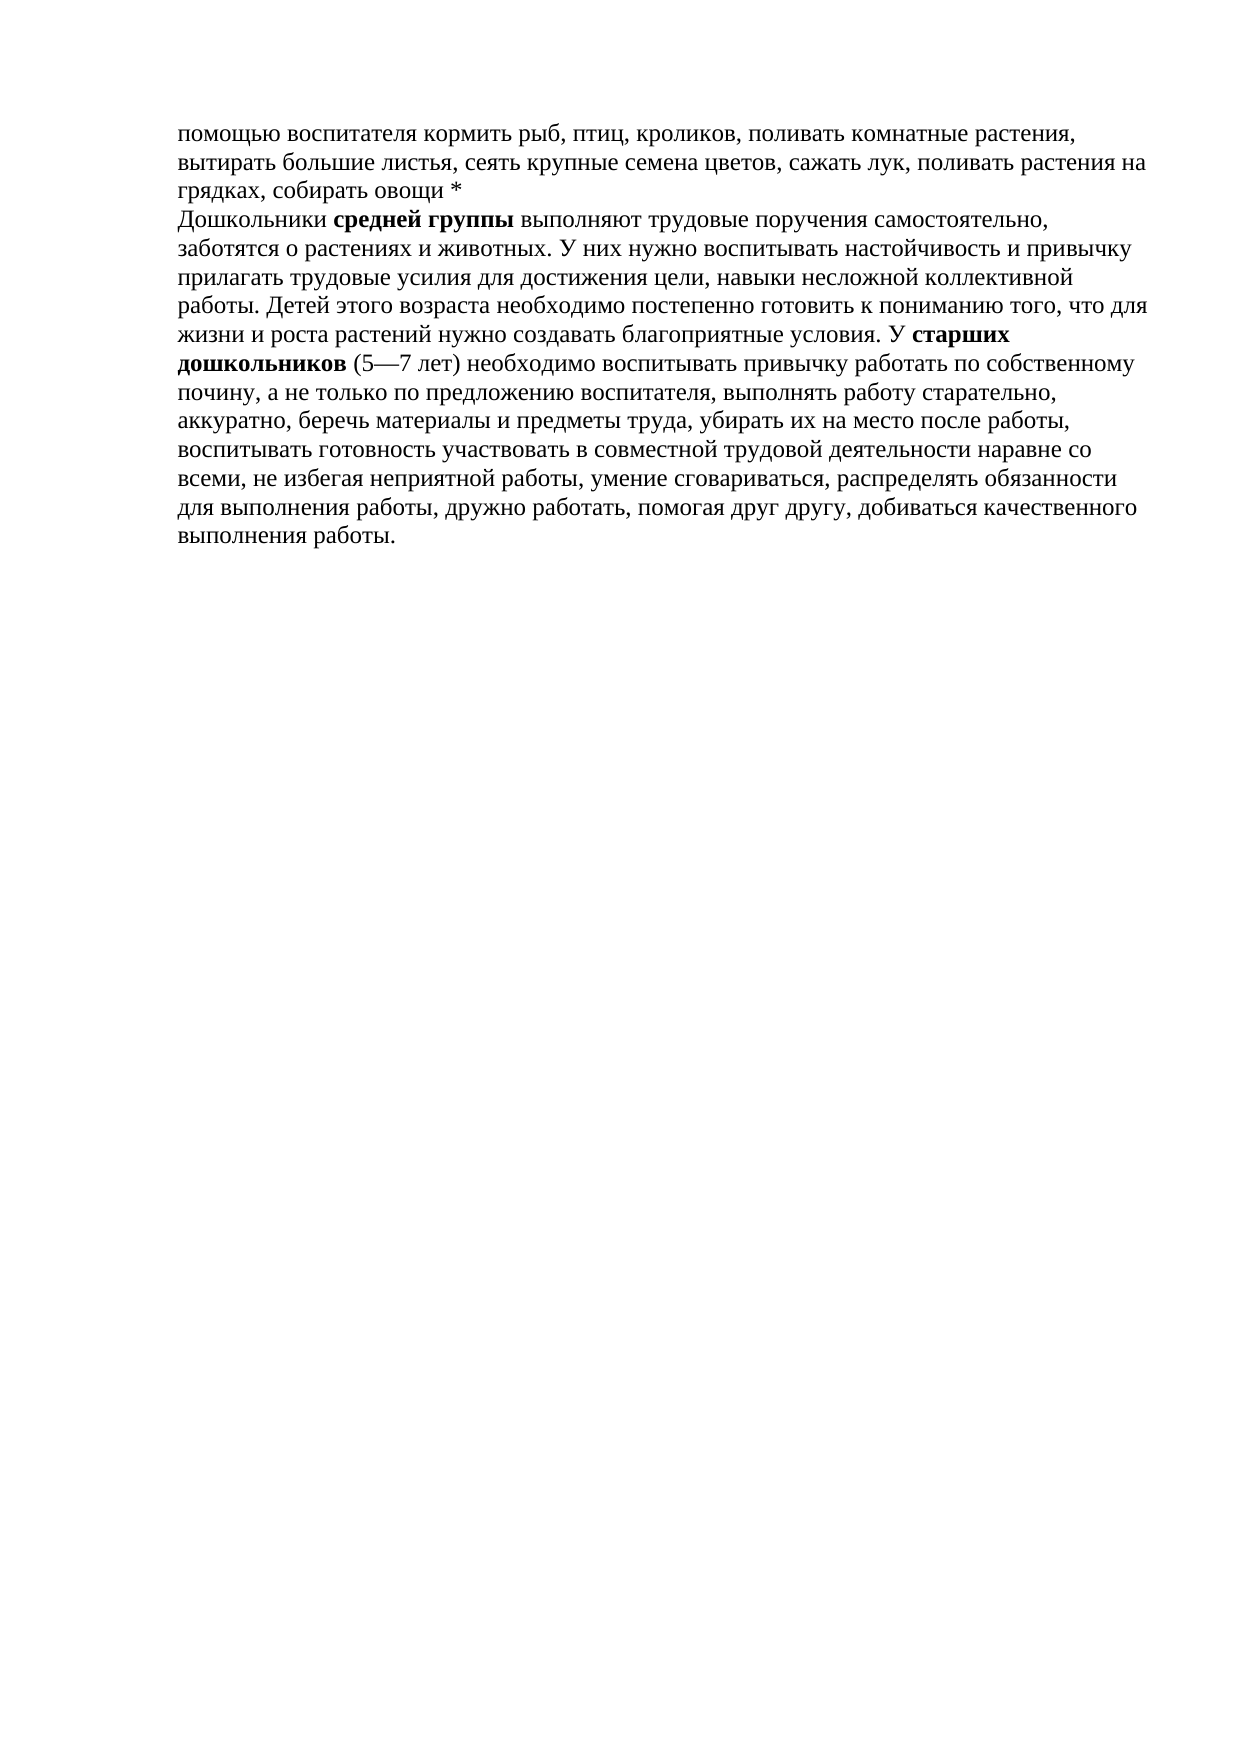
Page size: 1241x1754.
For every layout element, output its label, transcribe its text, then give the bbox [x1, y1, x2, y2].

text Дошкольники средней группы выполняют трудовые поручения самостоятельно, заботятся о растениях и животных. У них нужно воспитывать настойчивость и привычку прилагать трудовые усилия для достижения цели, навыки несложной коллективной работы. Детей этого возраста необходимо постепенно готовить к пониманию того, что для жизни и роста растений нужно создавать благоприятные условия. У старших дошкольников (5―7 лет) необходимо воспитывать привычку работать по собственному почину, а не только по предложению воспитателя, выполнять работу старательно, аккуратно, беречь материалы и предметы труда, убирать их на место после работы, воспитывать готовность участвовать в совместной трудовой деятельности наравне со всеми, не избегая неприятной работы, умение сговариваться, распределять обязанности для выполнения работы, дружно работать, помогая друг другу, добиваться качественного выполнения работы. [177, 204, 1152, 549]
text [177, 118, 1152, 204]
